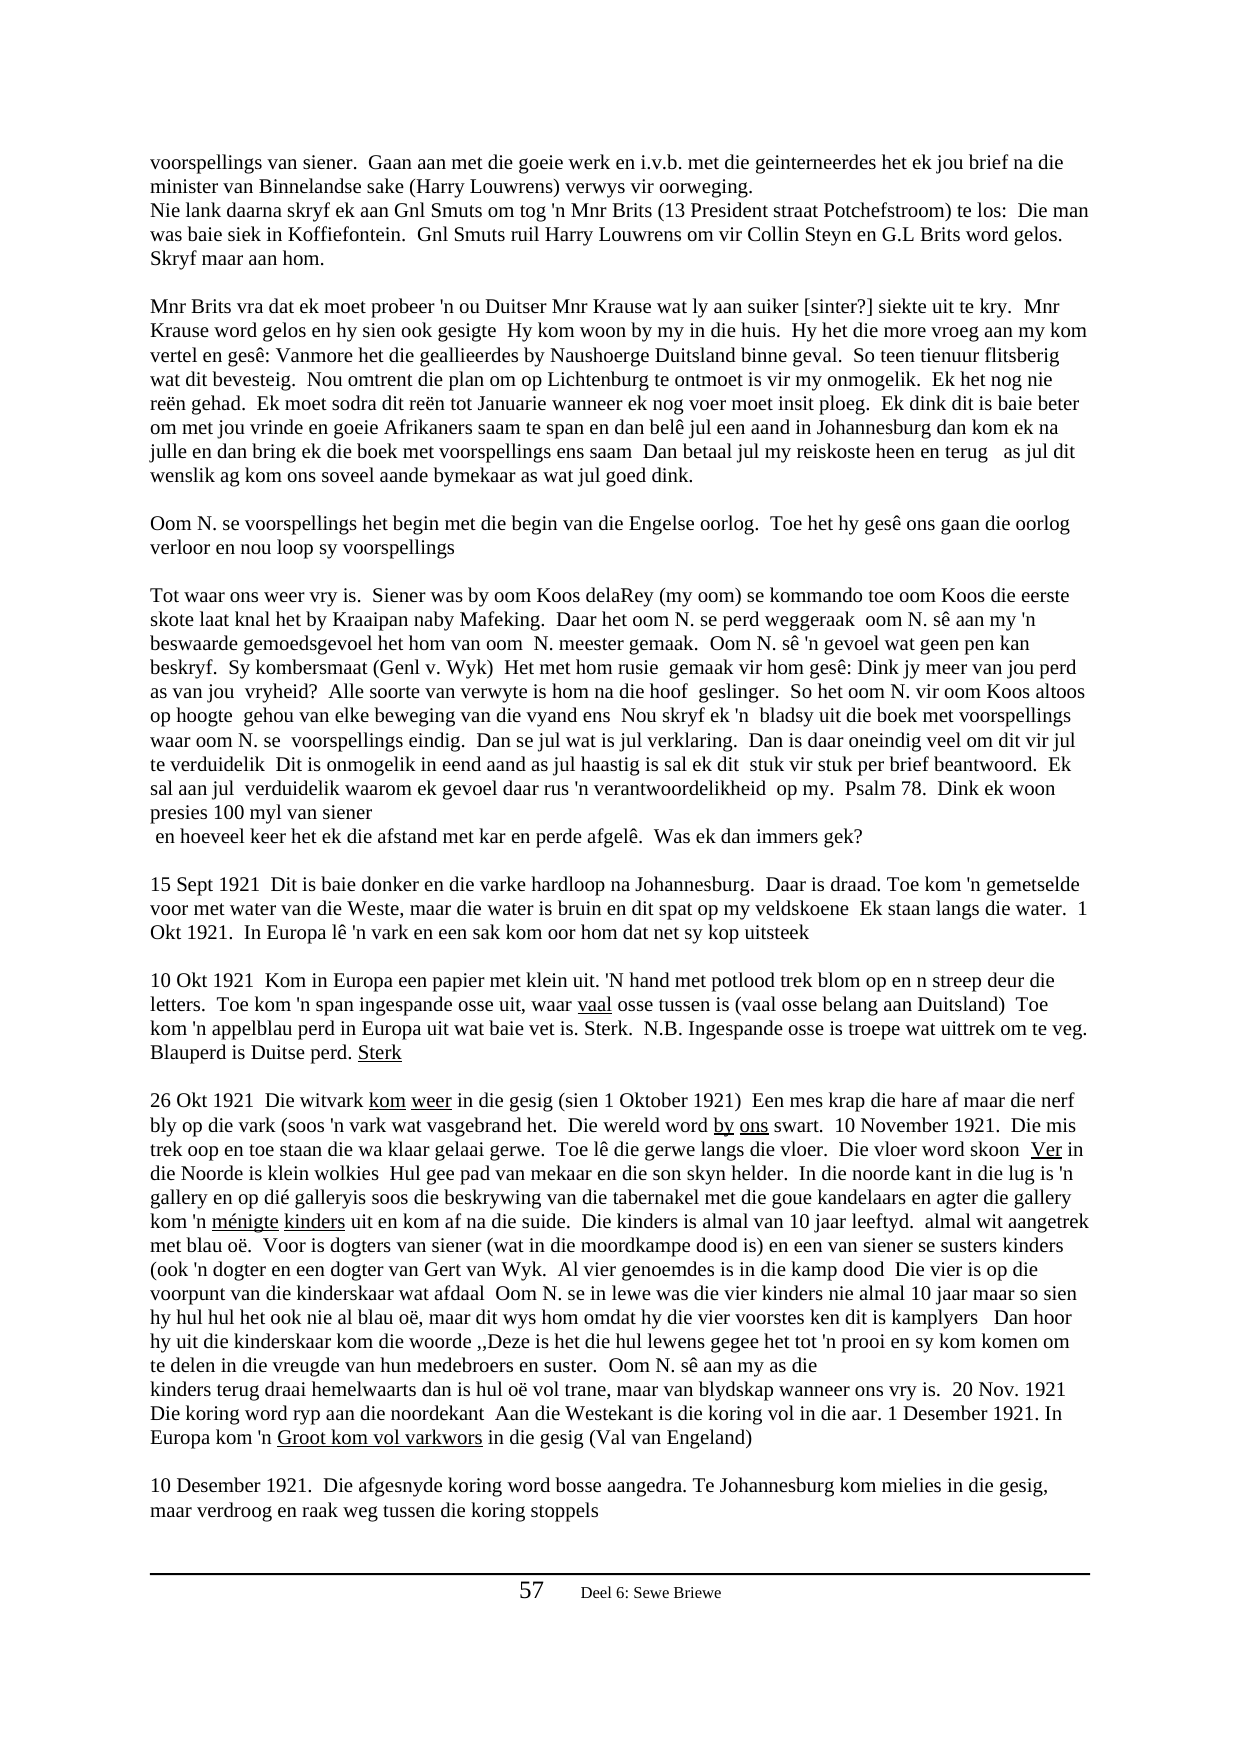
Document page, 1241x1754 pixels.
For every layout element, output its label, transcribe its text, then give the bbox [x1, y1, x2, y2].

text 10 Okt 1921 Kom in Europa een papier met klein uit. 'N hand met potlood trek blom op en n streep deur die letters. Toe kom 'n span ingespande osse uit, waar vaal osse tussen is (vaal osse belang aan Duitsland) Toe kom 'n appelblau perd in Europa uit wat baie vet is. Sterk. N.B. Ingespande osse is troepe wat uittrek om te veg. Blauperd is Duitse perd. Sterk [150, 968, 1090, 1064]
text Tot waar ons weer vry is. Siener was by oom Koos delaRey (my oom) se kommando toe oom Koos die eerste skote laat knal het by Kraaipan naby Mafeking. Daar het oom N. se perd weggeraak oom N. sê aan my 'n beswaarde gemoedsgevoel het hom van oom N. meester gemaak. Oom N. sê 'n gevoel wat geen pen kan beskryf. Sy kombersmaat (Genl v. Wyk) Het met hom rusie gemaak vir hom gesê: Dink jy meer van jou perd as van jou vryheid? Alle soorte van verwyte is hom na die hoof geslinger. So het oom N. vir oom Koos altoos op hoogte gehou van elke beweging van die vyand ens Nou skryf ek 'n bladsy uit die boek met voorspellings waar oom N. se voorspellings eindig. Dan se jul wat is jul verklaring. Dan is daar oneindig veel om dit vir jul te verduidelik Dit is onmogelik in eend aand as jul haastig is sal ek dit stuk vir stuk per brief beantwoord. Ek sal aan jul verduidelik waarom ek gevoel daar rus 'n verantwoordelikheid op my. Psalm 78. Dink ek woon presies 100 myl van siener [150, 583, 1090, 824]
text 10 Desember 1921. Die afgesnyde koring word bosse aangedra. Te Johannesburg kom mielies in die gesig, maar verdroog en raak weg tussen die koring stoppels [150, 1473, 1090, 1522]
text Oom N. se voorspellings het begin met die begin van die Engelse oorlog. Toe het hy gesê ons gaan die oorlog verloor en nou loop sy voorspellings [150, 511, 1090, 559]
text 15 Sept 1921 Dit is baie donker en die varke hardloop na Johannesburg. Daar is draad. Toe kom 'n gemetselde voor met water van die Weste, maar die water is bruin en dit spat op my veldskoene Ek staan langs die water. 1 Okt 1921. In Europa lê 'n vark en een sak kom oor hom dat net sy kop uitsteek [150, 872, 1090, 944]
text 26 Okt 1921 Die witvark kom weer in die gesig (sien 1 Oktober 1921) Een mes krap die hare af maar die nerf bly op die vark (soos 'n vark wat vasgebrand het. Die wereld word by ons swart. 10 November 1921. Die mis trek oop en toe staan die wa klaar gelaai gerwe. Toe lê die gerwe langs die vloer. Die vloer word skoon Ver in die Noorde is klein wolkies Hul gee pad van mekaar en die son skyn helder. In die noorde kant in die lug is 'n gallery en op dié galleryis soos die beskrywing van die tabernakel met die goue kandelaars en agter die gallery kom 'n ménigte kinders uit en kom af na die suide. Die kinders is almal van 10 jaar leeftyd. almal wit aangetrek met blau oë. Voor is dogters van siener (wat in die moordkampe dood is) en een van siener se susters kinders (ook 'n dogter en een dogter van Gert van Wyk. Al vier genoemdes is in die kamp dood Die vier is op die voorpunt van die kinderskaar wat afdaal Oom N. se in lewe was die vier kinders nie almal 10 jaar maar so sien hy hul hul het ook nie al blau oë, maar dit wys hom omdat hy die vier voorstes ken dit is kamplyers Dan hoor hy uit die kinderskaar kom die woorde ,,Deze is het die hul lewens gegee het tot 'n prooi en sy kom komen om te delen in die vreugde van hun medebroers en suster. Oom N. sê aan my as die [150, 1088, 1090, 1377]
text kinders terug draai hemelwaarts dan is hul oë vol trane, maar van blydskap wanneer ons vry is. 20 Nov. 1921 Die koring word ryp aan die noordekant Aan die Westekant is die koring vol in die aar. 1 Desember 1921. In Europa kom 'n Groot kom vol varkwors in die gesig (Val van Engeland) [150, 1377, 1090, 1449]
text en hoeveel keer het ek die afstand met kar en perde afgelê. Was ek dan immers gek? [150, 824, 1090, 848]
text voorspellings van siener. Gaan aan met die goeie werk en i.v.b. met die geinterneerdes het ek jou brief na die minister van Binnelandse sake (Harry Louwrens) verwys vir oorweging. [150, 150, 1090, 198]
text Nie lank daarna skryf ek aan Gnl Smuts om tog 'n Mnr Brits (13 President straat Potchefstroom) te los: Die man was baie siek in Koffiefontein. Gnl Smuts ruil Harry Louwrens om vir Collin Steyn en G.L Brits word gelos. Skryf maar aan hom. [150, 198, 1090, 270]
text Mnr Brits vra dat ek moet probeer 'n ou Duitser Mnr Krause wat ly aan suiker [sinter?] siekte uit te kry. Mnr Krause word gelos en hy sien ook gesigte Hy kom woon by my in die huis. Hy het die more vroeg aan my kom vertel en gesê: Vanmore het die geallieerdes by Naushoerge Duitsland binne geval. So teen tienuur flitsberig wat dit bevesteig. Nou omtrent die plan om op Lichtenburg te ontmoet is vir my onmogelik. Ek het nog nie reën gehad. Ek moet sodra dit reën tot Januarie wanneer ek nog voer moet insit ploeg. Ek dink dit is baie beter om met jou vrinde en goeie Afrikaners saam te span en dan belê jul een aand in Johannesburg dan kom ek na julle en dan bring ek die boek met voorspellings ens saam Dan betaal jul my reiskoste heen en terug as jul dit wenslik ag kom ons soveel aande bymekaar as wat jul goed dink. [150, 294, 1090, 487]
